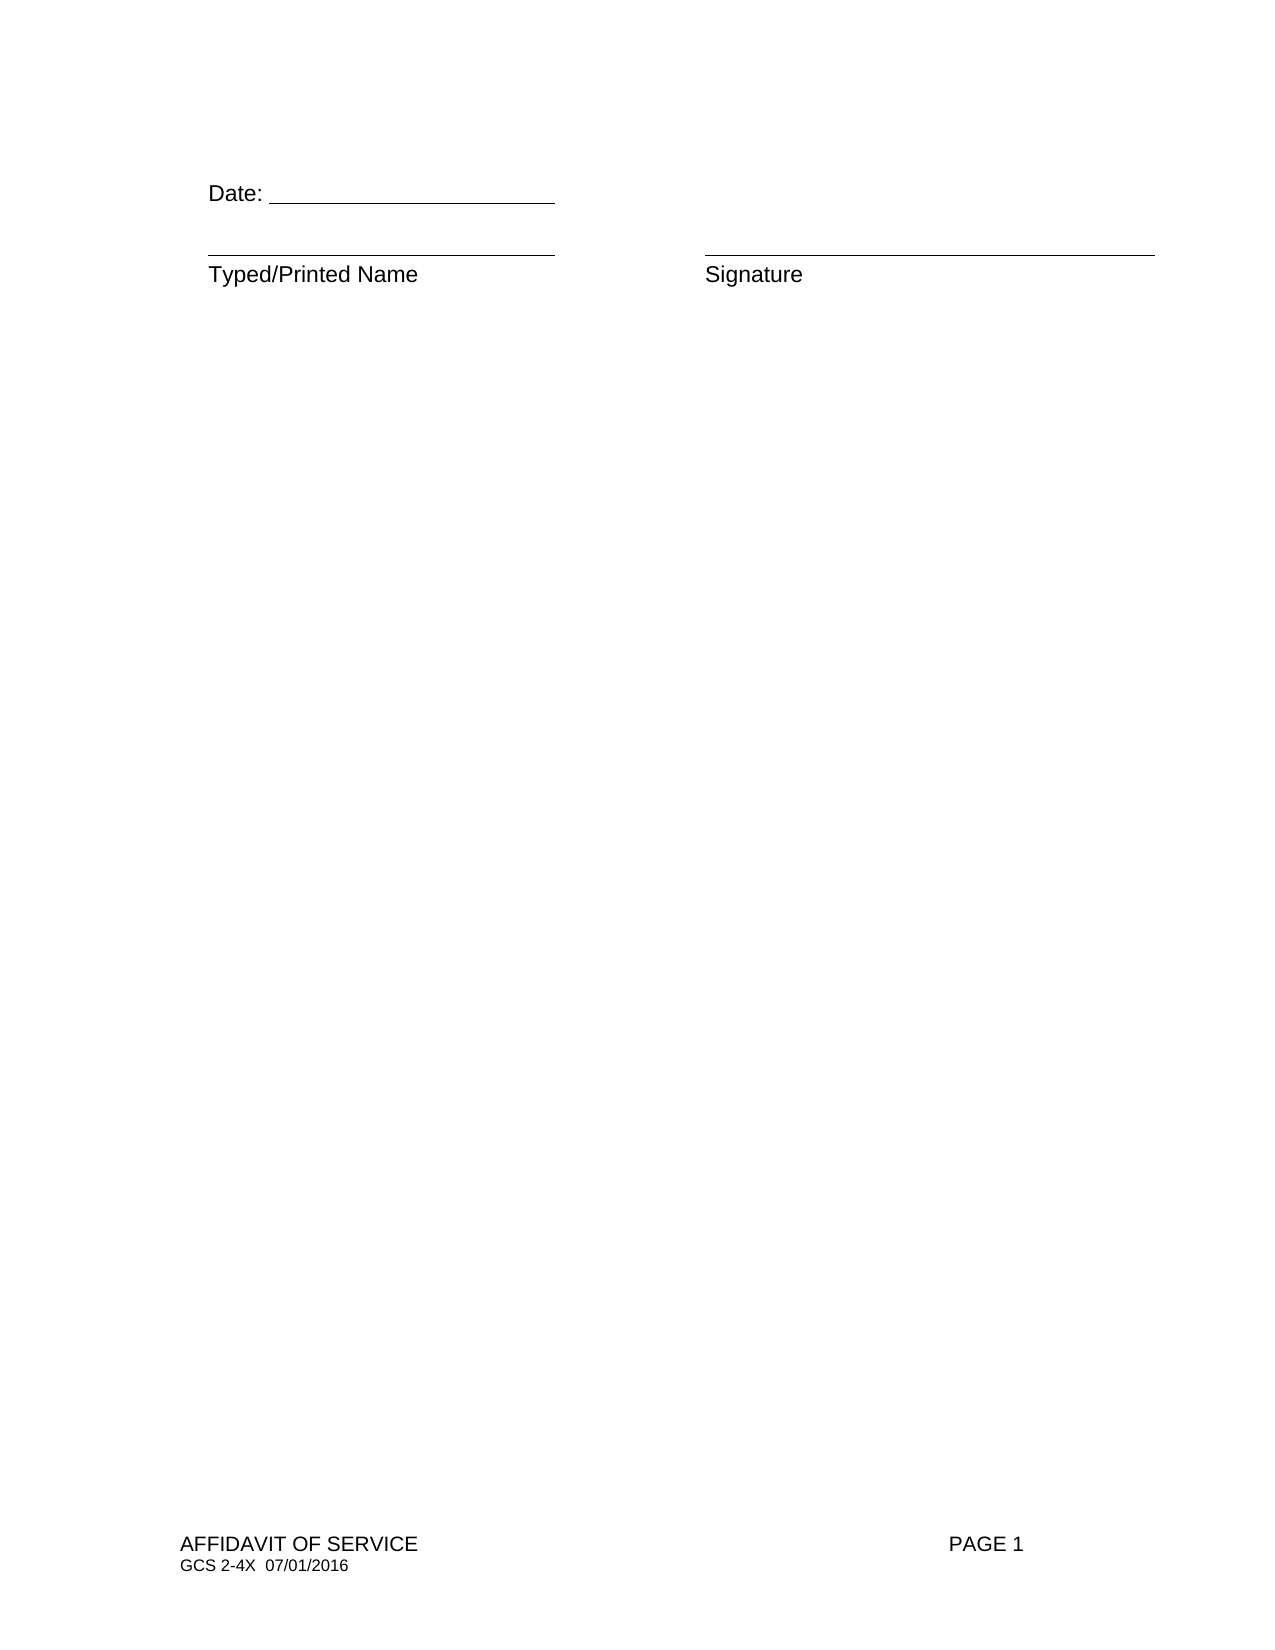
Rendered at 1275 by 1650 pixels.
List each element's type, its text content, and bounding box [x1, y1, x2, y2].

text Date: [208, 180, 1095, 206]
text Typed/Printed Name Signature [208, 261, 1095, 287]
